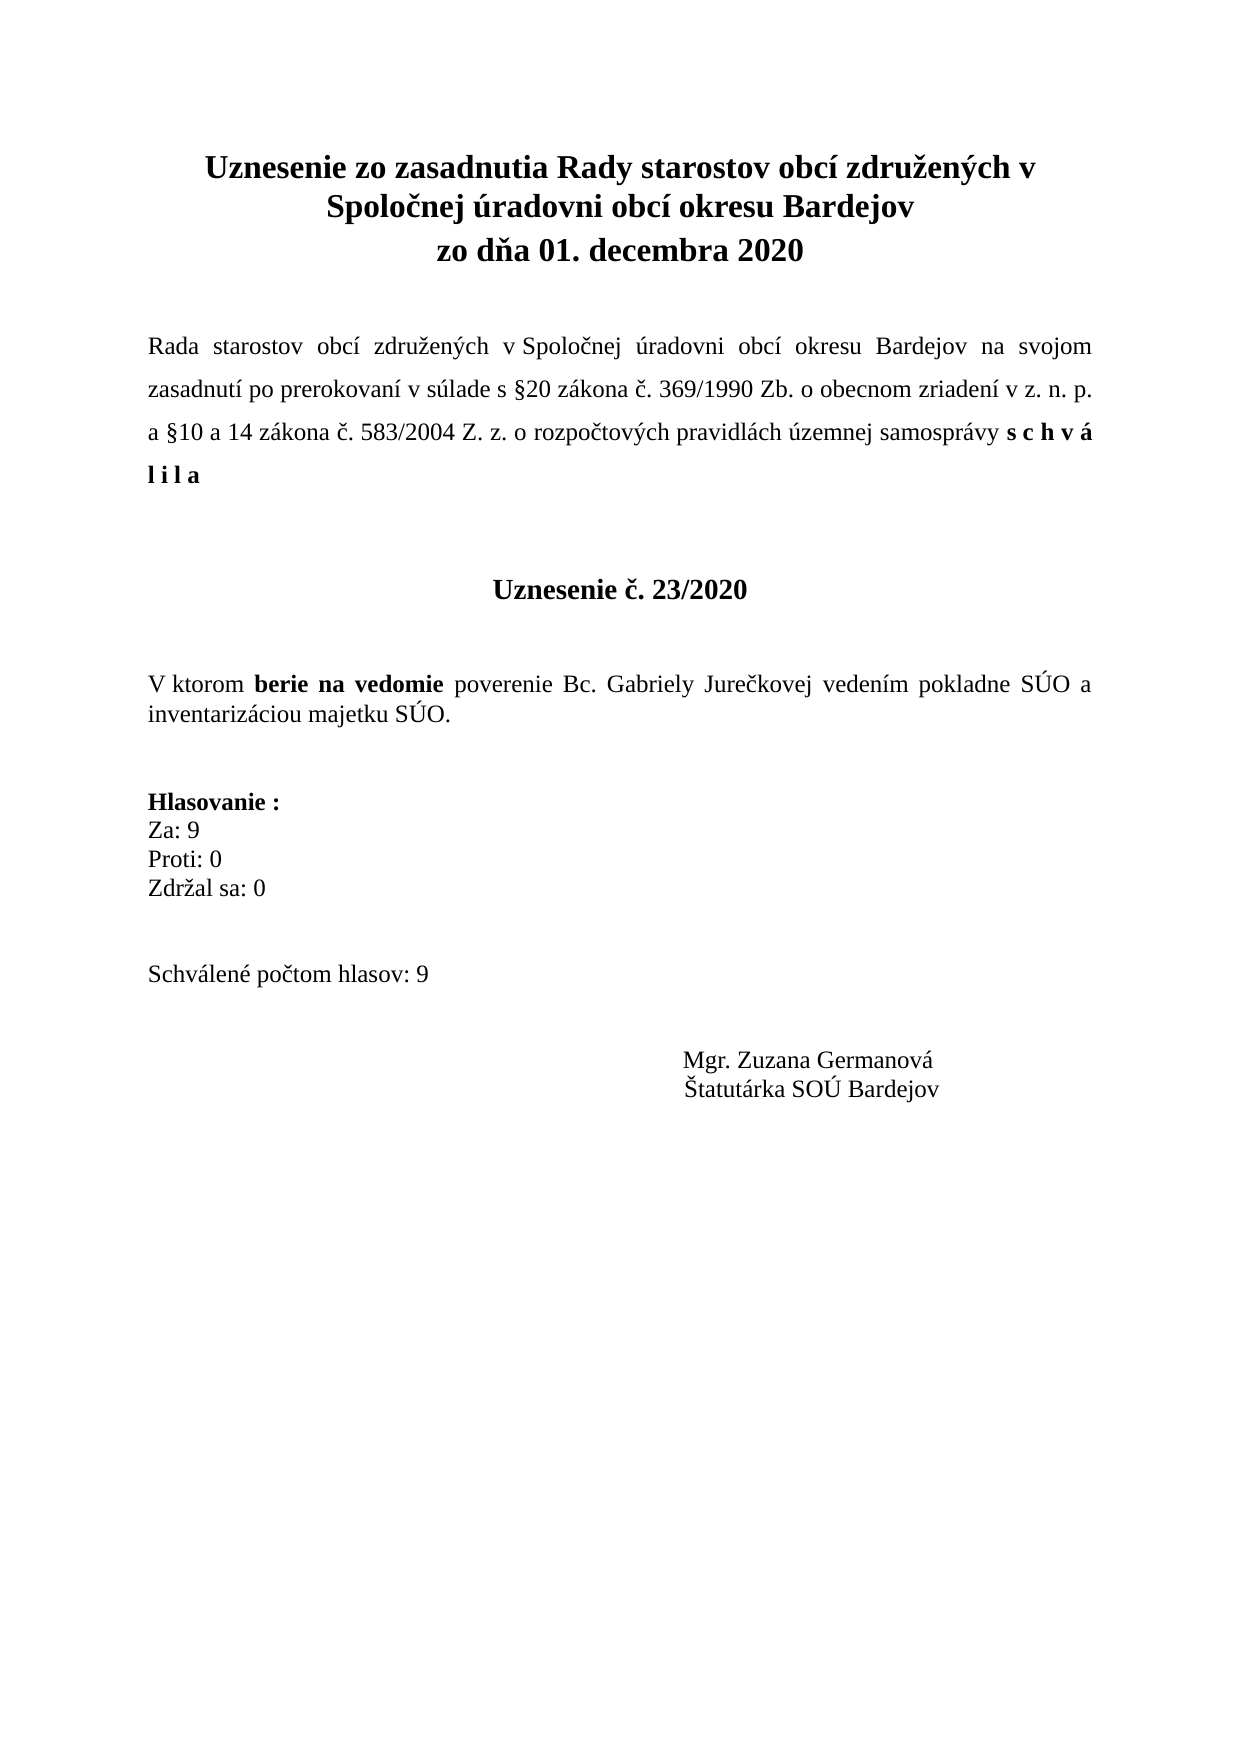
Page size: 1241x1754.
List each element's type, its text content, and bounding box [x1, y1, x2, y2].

text Proti: 0 [148, 844, 1093, 873]
text V ktorom berie na vedomie poverenie Bc. Gabriely Jurečkovej vedením pokladne SÚO a inventarizáciou majetku SÚO. [148, 669, 1093, 728]
text Schválené počtom hlasov: 9 [148, 959, 1093, 988]
text Mgr. Zuzana Germanová [590, 1045, 1093, 1074]
text Uznesenie zo zasadnutia Rady starostov obcí združených v Spoločnej úradovni obcí okresu Bardejov [148, 148, 1093, 224]
text Štatutárka SOÚ Bardejov [148, 1074, 1093, 1103]
text Za: 9 [148, 815, 1093, 844]
text Uznesenie č. 23/2020 [148, 572, 1093, 605]
text zo dňa 01. decembra 2020 [148, 231, 1093, 269]
text Hlasovanie : [148, 787, 1093, 815]
text Rada starostov obcí združených v Spoločnej úradovni obcí okresu Bardejov na svojom zasadnutí po prerokovaní v súlade s §20 zákona č. 369/1990 Zb. o obecnom zriadení v z. n. p. a §10 a 14 zákona č. 583/2004 Z. z. o rozpočtových pravidlách územnej samosprávy s c h v á l i l a [148, 331, 1093, 489]
text Zdržal sa: 0 [148, 873, 1093, 902]
